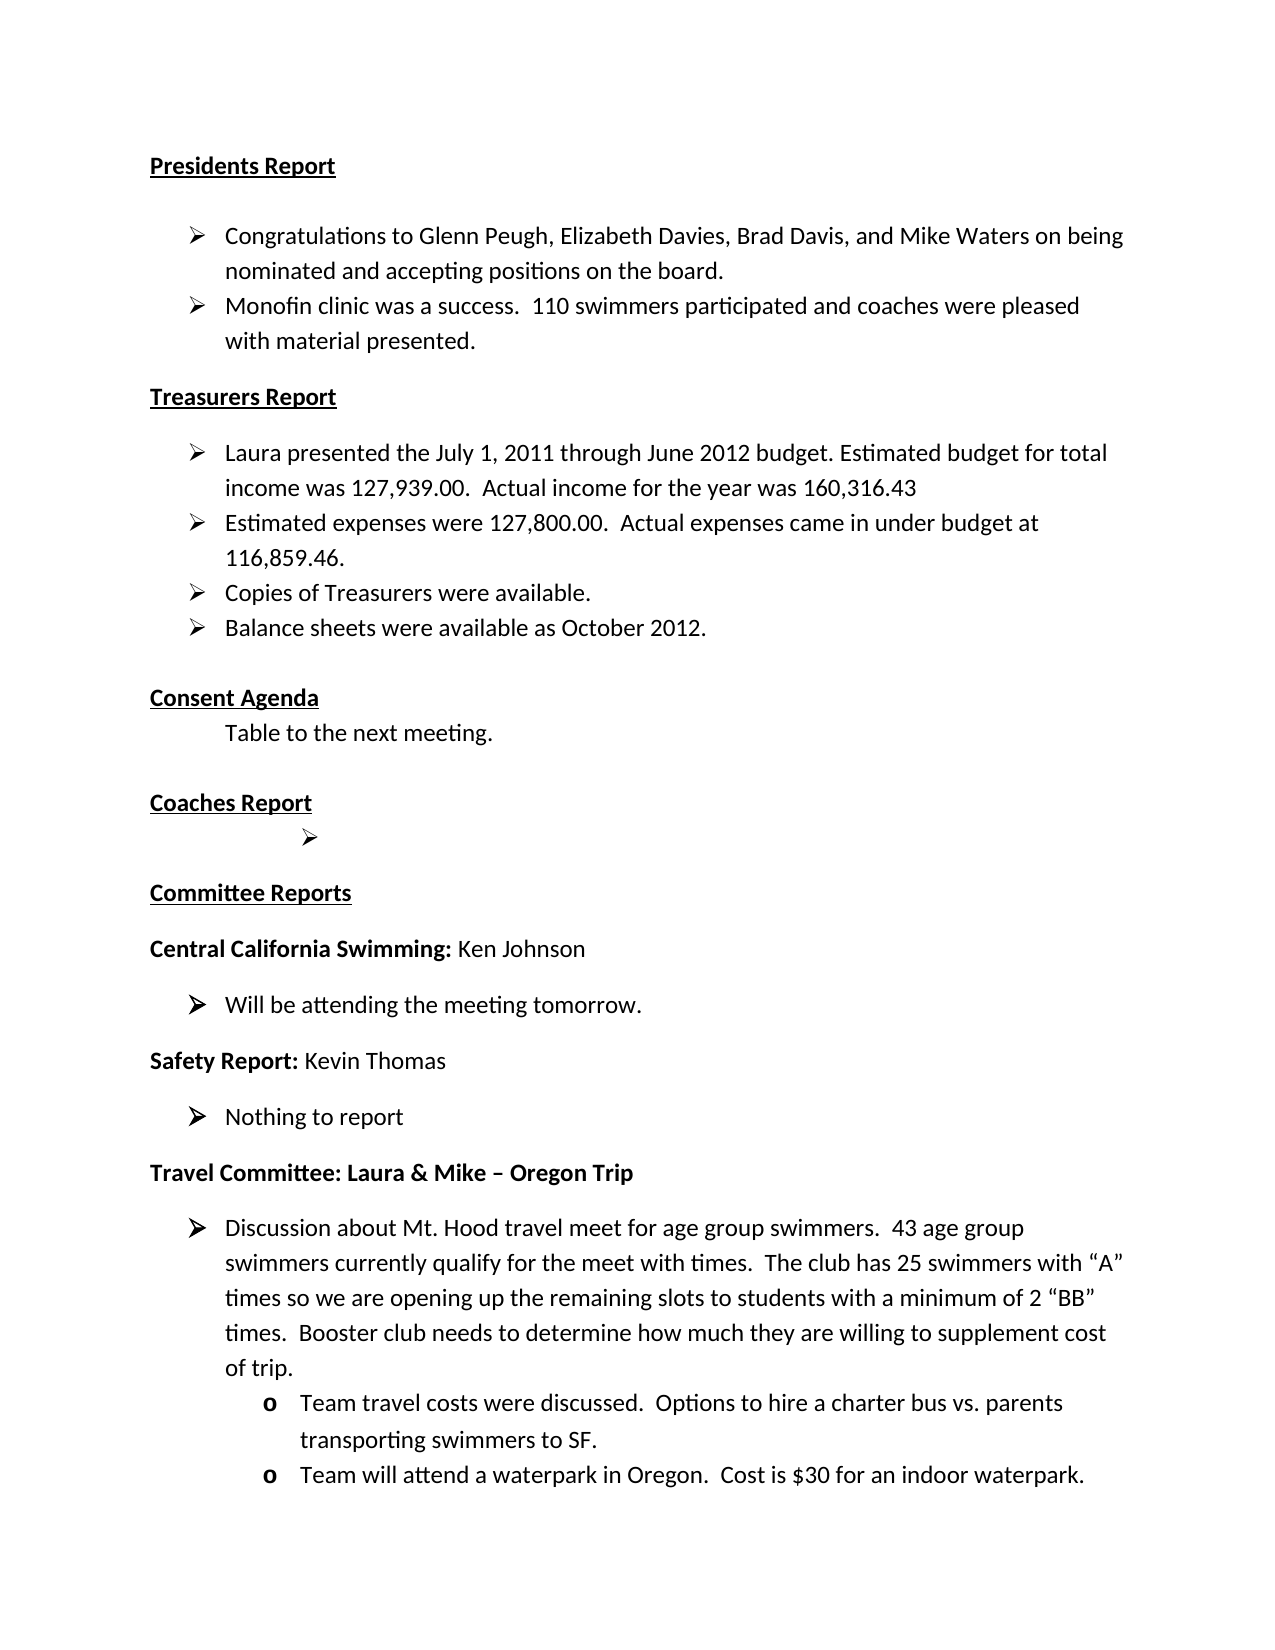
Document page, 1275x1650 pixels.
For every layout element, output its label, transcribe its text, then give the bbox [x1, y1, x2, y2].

list Discussion about Mt. Hood travel meet for age group swimmers. 43 age group swimmers currently qualify for the meet with times. The club has 25 swimmers with “A” times so we are opening up the remaining slots to students with a minimum of 2 “BB” times. Booster club needs to determine how much they are willing to supplement cost of trip. [187, 1212, 1125, 1383]
list Will be attending the meeting tomorrow. [187, 989, 1125, 1020]
list Presidents Report [150, 150, 1125, 181]
text Treasurers Report [150, 381, 1125, 411]
list Balance sheets were available as October 2012. [187, 612, 1125, 642]
list Congratulations to Glenn Peugh, Elizabeth Davies, Brad Davis, and Mike Waters on being nominated and accepting positions on the board. [187, 220, 1125, 286]
list Consent Agenda [150, 682, 1125, 712]
text Safety Report: Kevin Thomas [150, 1045, 1125, 1076]
text Committee Reports [150, 877, 1125, 908]
list Nothing to report [187, 1101, 1125, 1131]
list Copies of Treasurers were available. [187, 577, 1125, 607]
list Laura presented the July 1, 2011 through June 2012 budget. Estimated budget for total income was 127,939.00. Actual income for the year was 160,316.43 [187, 437, 1125, 502]
list Table to the next meeting. [225, 717, 1125, 747]
text Central California Swimming: Ken Johnson [150, 933, 1125, 964]
text Travel Committee: Laura & Mike – Oregon Trip [150, 1157, 1125, 1187]
list Coaches Report [150, 787, 1125, 817]
list Team travel costs were discussed. Options to hire a charter bus vs. parents transporting swimmers to SF. [262, 1387, 1125, 1454]
list Team will attend a waterpark in Oregon. Cost is $30 for an indoor waterpark. [262, 1459, 1125, 1491]
list Monofin clinic was a success. 110 swimmers participated and coaches were pleased with material presented. [187, 290, 1125, 356]
list Estimated expenses were 127,800.00. Actual expenses came in under budget at 116,859.46. [187, 507, 1125, 572]
